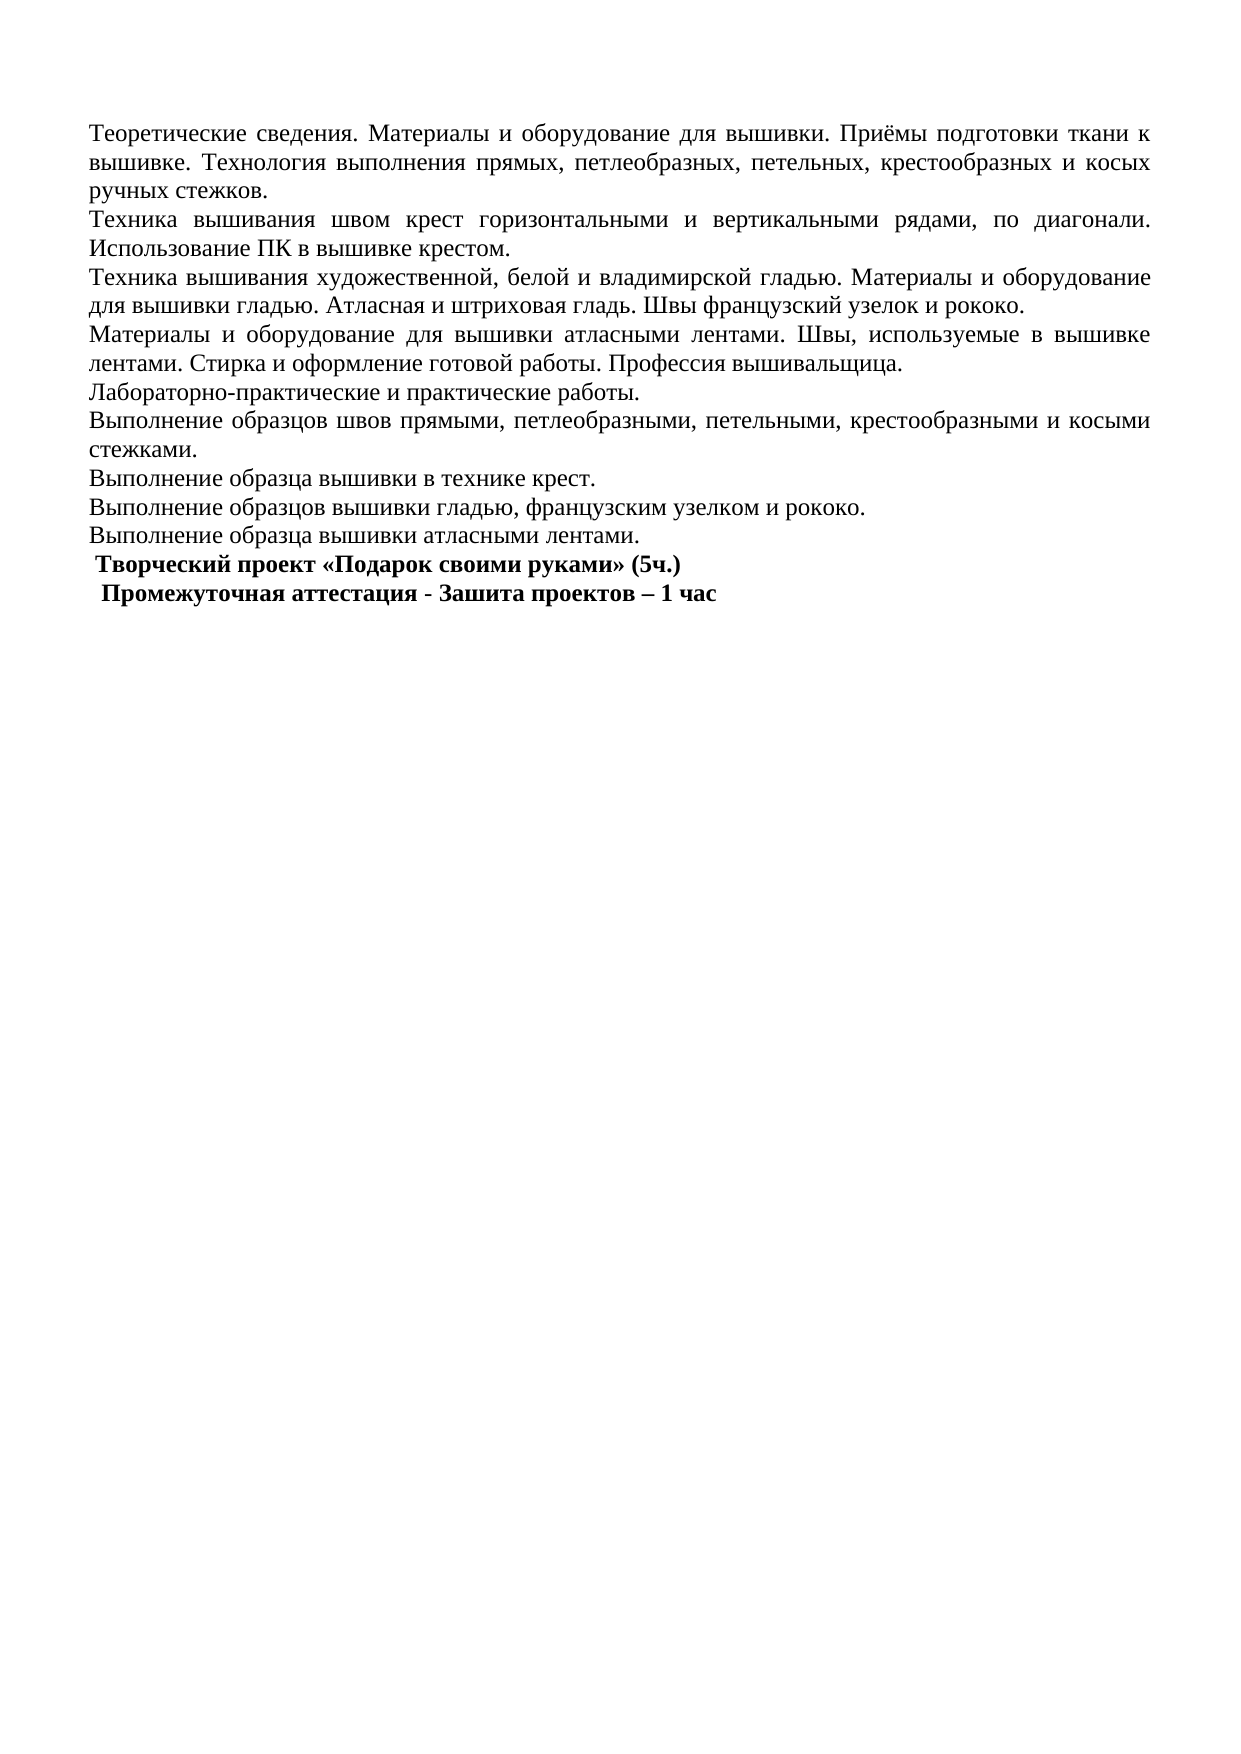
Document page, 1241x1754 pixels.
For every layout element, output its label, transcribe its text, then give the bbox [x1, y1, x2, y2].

text Выполнение образцов швов прямыми, петлеобразными, петельными, крестообразными и косыми стежками. [89, 406, 1152, 463]
text Творческий проект «Подарок своими руками» (5ч.) [89, 549, 1152, 578]
text Материалы и оборудование для вышивки атласными лентами. Швы, используемые в вышивке лентами. Стирка и оформление готовой работы. Профессия вышивальщица. [89, 319, 1152, 377]
text Промежуточная аттестация - Зашита проектов – 1 час [89, 578, 1152, 607]
text Выполнение образца вышивки атласными лентами. [89, 521, 1152, 549]
text Теоретические сведения. Материалы и оборудование для вышивки. Приёмы подготовки ткани к вышивке. Технология выполнения прямых, петлеобразных, петельных, крестообразных и косых ручных стежков. [89, 118, 1152, 204]
text Выполнение образцов вышивки гладью, французским узелком и рококо. [89, 492, 1152, 521]
text Лабораторно-практические и практические работы. [89, 377, 1152, 406]
text Выполнение образца вышивки в технике крест. [89, 463, 1152, 492]
text Техника вышивания художественной, белой и владимирской гладью. Материалы и оборудование для вышивки гладью. Атласная и штриховая гладь. Швы французский узелок и рококо. [89, 262, 1152, 319]
text Техника вышивания швом крест горизонтальными и вертикальными рядами, по диагонали. Использование ПК в вышивке крестом. [89, 204, 1152, 262]
